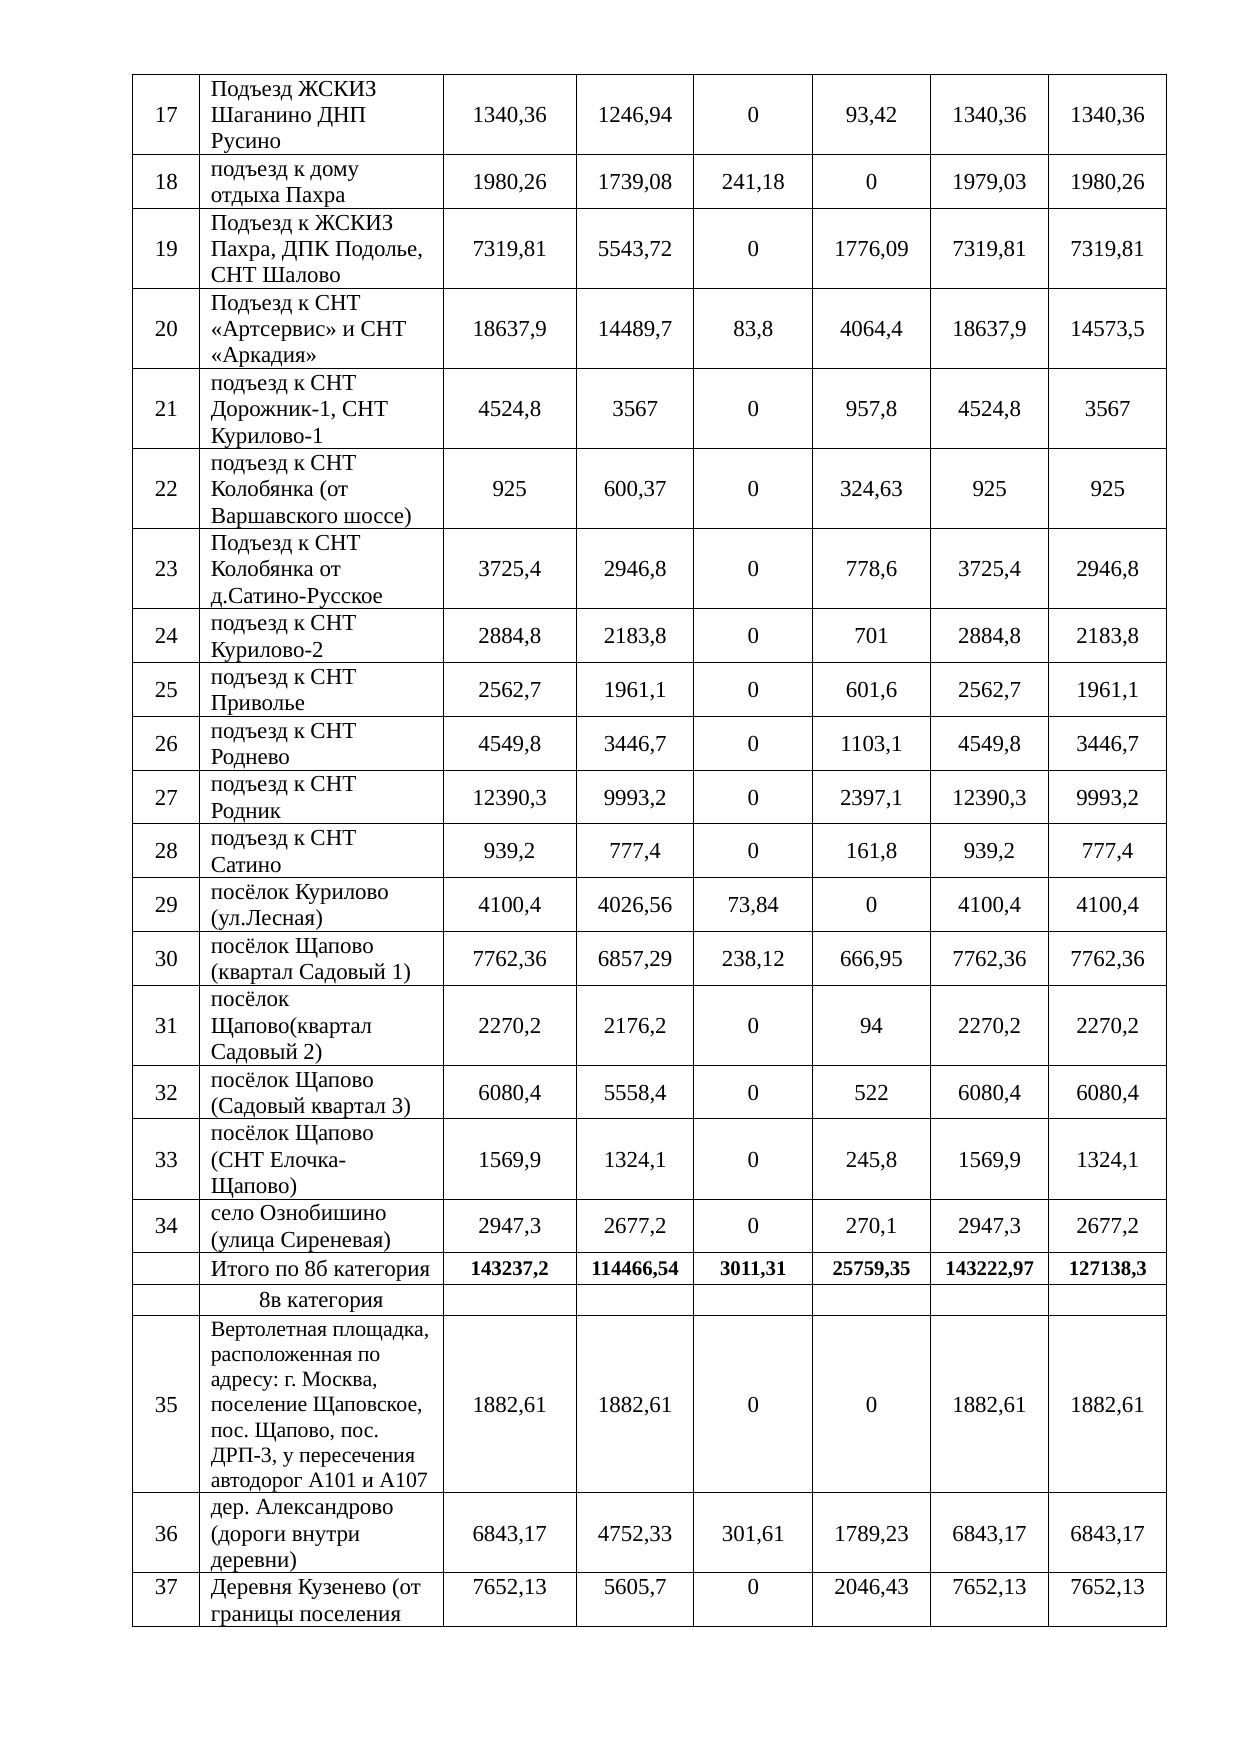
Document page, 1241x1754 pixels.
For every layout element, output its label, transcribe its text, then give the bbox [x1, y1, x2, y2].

table_cell 1324,1 [1049, 1119, 1166, 1198]
table_cell 1569,9 [444, 1119, 576, 1198]
table_cell 6080,4 [931, 1066, 1048, 1118]
table_cell 26 [133, 717, 199, 769]
table_cell подъезд к СНТ Колобянка (от Варшавского шоссе) [200, 449, 443, 528]
table_cell 7652,13 [1049, 1573, 1166, 1626]
table_cell 1882,61 [444, 1316, 576, 1492]
table_cell 27 [133, 771, 199, 823]
table_cell подъезд к СНТ Приволье [200, 663, 443, 716]
table_cell 0 [694, 75, 812, 154]
table_cell 161,8 [813, 824, 930, 877]
table_cell 2947,3 [931, 1200, 1048, 1252]
table_cell 8в категория [200, 1285, 443, 1315]
table_cell 7762,36 [444, 932, 576, 984]
table_cell 0 [694, 1200, 812, 1252]
table_cell 9993,2 [577, 771, 693, 823]
table_cell 23 [133, 529, 199, 608]
table_cell 29 [133, 878, 199, 931]
table_cell 777,4 [577, 824, 693, 877]
table_cell 2562,7 [931, 663, 1048, 716]
table_cell 3446,7 [577, 717, 693, 769]
table_cell 6843,17 [444, 1493, 576, 1572]
table_cell 28 [133, 824, 199, 877]
table_cell 25759,35 [813, 1253, 930, 1283]
table_cell 0 [694, 369, 812, 448]
table_cell 324,63 [813, 449, 930, 528]
table_cell 5605,7 [577, 1573, 693, 1626]
table_cell 666,95 [813, 932, 930, 984]
table_cell [133, 1285, 199, 1315]
table_cell 701 [813, 609, 930, 662]
table_cell 3567 [1049, 369, 1166, 448]
table_cell село Ознобишино (улица Сиреневая) [200, 1200, 443, 1252]
table_cell посёлок Щапово (СНТ Елочка-Щапово) [200, 1119, 443, 1198]
table_cell 37 [133, 1573, 199, 1626]
table_cell 241,18 [694, 155, 812, 208]
table_cell 93,42 [813, 75, 930, 154]
table_cell 18637,9 [444, 289, 576, 368]
table_cell 1340,36 [1049, 75, 1166, 154]
table_cell 2270,2 [444, 986, 576, 1064]
table_cell 1789,23 [813, 1493, 930, 1572]
table_cell 3567 [577, 369, 693, 448]
table_cell 18637,9 [931, 289, 1048, 368]
table_cell 4100,4 [1049, 878, 1166, 931]
table_cell 2947,3 [444, 1200, 576, 1252]
table_cell 4524,8 [931, 369, 1048, 448]
table_cell 2884,8 [444, 609, 576, 662]
table_cell 2677,2 [577, 1200, 693, 1252]
table_cell 2270,2 [931, 986, 1048, 1064]
table_cell 0 [694, 1066, 812, 1118]
table_cell 600,37 [577, 449, 693, 528]
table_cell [200, 1573, 443, 1626]
table_cell подъезд к СНТ Роднево [200, 717, 443, 769]
table_cell 7652,13 [931, 1573, 1048, 1626]
table_cell 0 [694, 1316, 812, 1492]
table_cell 7762,36 [1049, 932, 1166, 984]
table_cell 1961,1 [1049, 663, 1166, 716]
table_cell 24 [133, 609, 199, 662]
table_cell посёлок Щапово (квартал Садовый 1) [200, 932, 443, 984]
table_cell [133, 1253, 199, 1283]
table_cell 127138,3 [1049, 1253, 1166, 1283]
table_cell 1340,36 [444, 75, 576, 154]
table_cell 36 [133, 1493, 199, 1572]
table_cell 21 [133, 369, 199, 448]
table_cell 1324,1 [577, 1119, 693, 1198]
table_cell 777,4 [1049, 824, 1166, 877]
table_cell Подъезд к СНТ Колобянка от д.Сатино-Русское [200, 529, 443, 608]
table_cell 4100,4 [444, 878, 576, 931]
table_cell 4549,8 [444, 717, 576, 769]
table_cell 0 [694, 449, 812, 528]
table_cell 2884,8 [931, 609, 1048, 662]
table_cell 5558,4 [577, 1066, 693, 1118]
table_cell 925 [1049, 449, 1166, 528]
table_cell 939,2 [444, 824, 576, 877]
table_cell подъезд к СНТ Родник [200, 771, 443, 823]
table_cell [1049, 1285, 1166, 1315]
table_cell 4752,33 [577, 1493, 693, 1572]
table_cell 2176,2 [577, 986, 693, 1064]
table_cell 1569,9 [931, 1119, 1048, 1198]
table_cell 30 [133, 932, 199, 984]
table_cell 0 [694, 717, 812, 769]
table_cell [813, 1285, 930, 1315]
table_cell 1776,09 [813, 209, 930, 288]
table_cell 25 [133, 663, 199, 716]
table_cell 0 [694, 824, 812, 877]
table_cell 9993,2 [1049, 771, 1166, 823]
table_cell 3725,4 [444, 529, 576, 608]
table_cell 0 [813, 878, 930, 931]
table_cell посёлок Курилово (ул.Лесная) [200, 878, 443, 931]
table_cell 1246,94 [577, 75, 693, 154]
table_cell посёлок Щапово(квартал Садовый 2) [200, 986, 443, 1064]
table_cell 6080,4 [444, 1066, 576, 1118]
table_cell 33 [133, 1119, 199, 1198]
table_cell 4064,4 [813, 289, 930, 368]
table_cell 2183,8 [577, 609, 693, 662]
table_cell 1882,61 [1049, 1316, 1166, 1492]
table_cell 32 [133, 1066, 199, 1118]
table_cell 143237,2 [444, 1253, 576, 1283]
table_cell 2046,43 [813, 1573, 930, 1626]
table_cell 4549,8 [931, 717, 1048, 769]
table_cell 2946,8 [1049, 529, 1166, 608]
table_cell 114466,54 [577, 1253, 693, 1283]
table_cell 2183,8 [1049, 609, 1166, 662]
table_cell 2270,2 [1049, 986, 1166, 1064]
table_cell 245,8 [813, 1119, 930, 1198]
table_cell [694, 1285, 812, 1315]
table_cell Подъезд ЖСКИЗ Шаганино ДНП Русино [200, 75, 443, 154]
table_cell 0 [694, 529, 812, 608]
table_cell 2397,1 [813, 771, 930, 823]
table_cell 0 [694, 609, 812, 662]
table_cell 7762,36 [931, 932, 1048, 984]
table_cell 7319,81 [931, 209, 1048, 288]
table_cell 1882,61 [577, 1316, 693, 1492]
table_cell 957,8 [813, 369, 930, 448]
table_cell подъезд к СНТ Курилово-2 [200, 609, 443, 662]
table_cell 3446,7 [1049, 717, 1166, 769]
table_cell 19 [133, 209, 199, 288]
table_cell 20 [133, 289, 199, 368]
table_cell 4100,4 [931, 878, 1048, 931]
table_cell [577, 1285, 693, 1315]
table_cell 6080,4 [1049, 1066, 1166, 1118]
table_cell Вертолетная площадка, расположенная по адресу: г. Москва, поселение Щаповское, пос. Щапово, пос. ДРП-3, у пересечения автодорог А101 и А107 [200, 1316, 443, 1492]
table_cell подъезд к дому отдыха Пахра [200, 155, 443, 208]
table_cell 7319,81 [1049, 209, 1166, 288]
table_cell 0 [694, 663, 812, 716]
table_cell 4026,56 [577, 878, 693, 931]
table_cell посёлок Щапово (Садовый квартал 3) [200, 1066, 443, 1118]
table_cell дер. Александрово (дороги внутри деревни) [200, 1493, 443, 1572]
table_cell 3011,31 [694, 1253, 812, 1283]
table_cell 301,61 [694, 1493, 812, 1572]
table_cell 1979,03 [931, 155, 1048, 208]
table_cell 1980,26 [1049, 155, 1166, 208]
table_cell 939,2 [931, 824, 1048, 877]
table_cell 0 [813, 155, 930, 208]
table_cell 143222,97 [931, 1253, 1048, 1283]
table_cell 0 [694, 209, 812, 288]
table_cell 270,1 [813, 1200, 930, 1252]
table_cell 2677,2 [1049, 1200, 1166, 1252]
table_cell 238,12 [694, 932, 812, 984]
table_cell 5543,72 [577, 209, 693, 288]
table_cell 0 [813, 1316, 930, 1492]
table_cell 0 [694, 1119, 812, 1198]
table_cell 0 [694, 986, 812, 1064]
table_cell 6843,17 [931, 1493, 1048, 1572]
table_cell 3725,4 [931, 529, 1048, 608]
table_cell 925 [931, 449, 1048, 528]
table_cell Подъезд к СНТ «Артсервис» и СНТ «Аркадия» [200, 289, 443, 368]
table_cell 7319,81 [444, 209, 576, 288]
table_cell 1103,1 [813, 717, 930, 769]
table_cell [444, 1285, 576, 1315]
table_cell 94 [813, 986, 930, 1064]
table_cell 1980,26 [444, 155, 576, 208]
table_cell 34 [133, 1200, 199, 1252]
table_cell 12390,3 [444, 771, 576, 823]
table_cell [931, 1285, 1048, 1315]
table_cell 1340,36 [931, 75, 1048, 154]
table_cell 31 [133, 986, 199, 1064]
table_cell 778,6 [813, 529, 930, 608]
table_cell 17 [133, 75, 199, 154]
table_cell 73,84 [694, 878, 812, 931]
table_cell 1882,61 [931, 1316, 1048, 1492]
table_cell 6857,29 [577, 932, 693, 984]
table_cell 925 [444, 449, 576, 528]
table_cell 1961,1 [577, 663, 693, 716]
table_cell 35 [133, 1316, 199, 1492]
table_cell 2562,7 [444, 663, 576, 716]
table_cell Итого пo 8б категория [200, 1253, 443, 1283]
table_cell подъезд к СНТ Сатино [200, 824, 443, 877]
table_cell 522 [813, 1066, 930, 1118]
table_cell 14489,7 [577, 289, 693, 368]
table_cell 0 [694, 771, 812, 823]
table_cell 12390,3 [931, 771, 1048, 823]
table_cell 1739,08 [577, 155, 693, 208]
table_cell 83,8 [694, 289, 812, 368]
table_cell 6843,17 [1049, 1493, 1166, 1572]
table_cell 22 [133, 449, 199, 528]
table_cell подъезд к СНТ Дорожник-1, СНТ Курилово-1 [200, 369, 443, 448]
table_cell 0 [694, 1573, 812, 1626]
table_cell 18 [133, 155, 199, 208]
table_cell 601,6 [813, 663, 930, 716]
table_cell 7652,13 [444, 1573, 576, 1626]
table_cell 2946,8 [577, 529, 693, 608]
table_cell 4524,8 [444, 369, 576, 448]
table_cell 14573,5 [1049, 289, 1166, 368]
table_cell Подъезд к ЖСКИЗ Пахра, ДПК Подолье, СНТ Шалово [200, 209, 443, 288]
